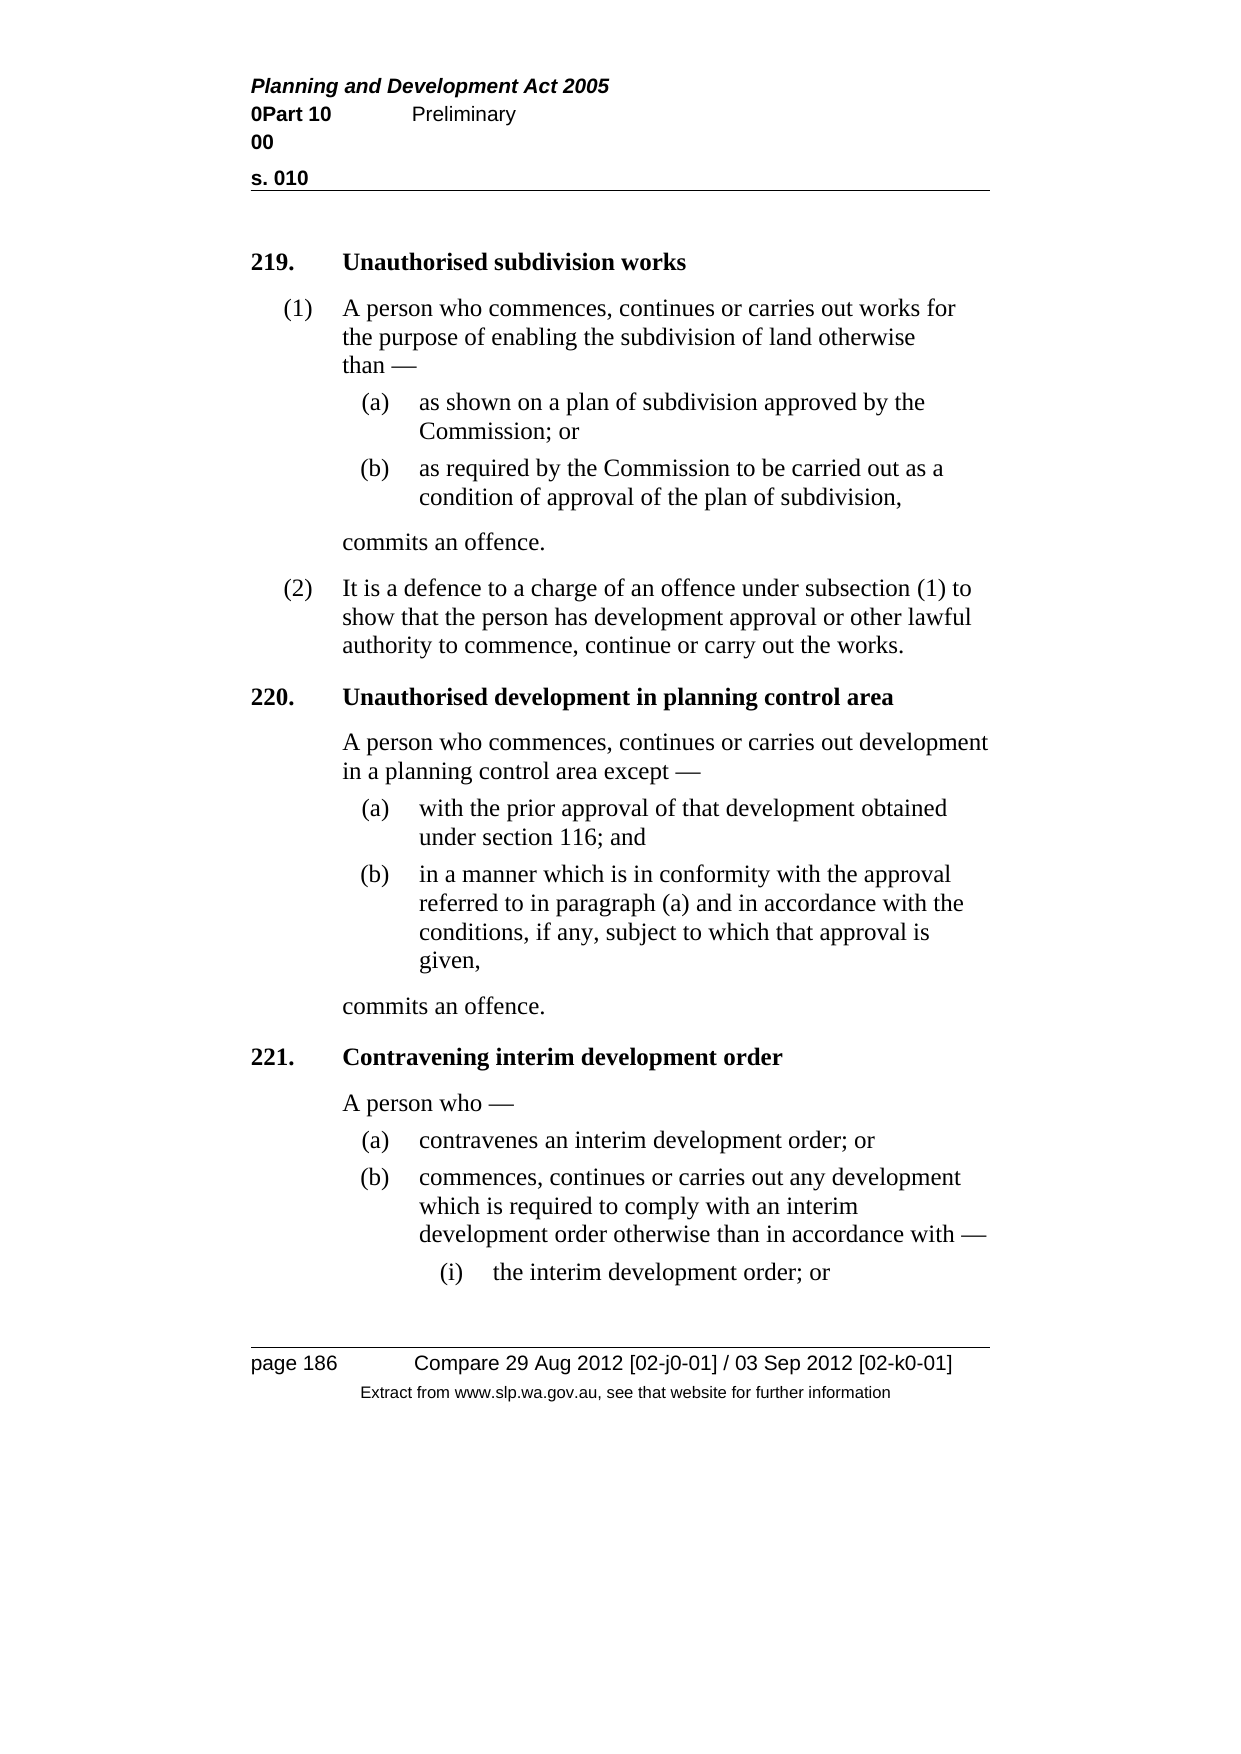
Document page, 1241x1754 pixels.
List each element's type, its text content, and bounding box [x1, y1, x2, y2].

text A person who — [251, 1088, 990, 1117]
text (i) the interim development order; or [251, 1257, 990, 1285]
text (b) in a manner which is in conformity with the approval referred to in paragraph (a) and in accordance with the conditions, if any, subject to which that approval is given, [251, 859, 990, 974]
text A person who commences, continues or carries out development in a planning control area except — [251, 727, 990, 785]
text commits an offence. [251, 991, 990, 1019]
text (2) It is a defence to a charge of an offence under subsection (1) to show that the person has development approval or other lawful authority to commence, continue or carry out the works. [251, 573, 990, 659]
subtitle 221. Contravening interim development order [251, 1042, 990, 1071]
text (a) as shown on a plan of subdivision approved by the Commission; or [251, 387, 990, 445]
text (a) with the prior approval of that development obtained under section 116; and [251, 793, 990, 851]
subtitle 219. Unauthorised subdivision works [251, 247, 990, 276]
text (a) contravenes an interim development order; or [251, 1125, 990, 1154]
subtitle 220. Unauthorised development in planning control area [251, 682, 990, 711]
text (1) A person who commences, continues or carries out works for the purpose of enabling the subdivision of land otherwise than — [251, 293, 990, 379]
text commits an offence. [251, 527, 990, 556]
text (b) commences, continues or carries out any development which is required to comply with an interim development order otherwise than in accordance with — [251, 1162, 990, 1248]
text (b) as required by the Commission to be carried out as a condition of approval of the plan of subdivision, [251, 453, 990, 511]
